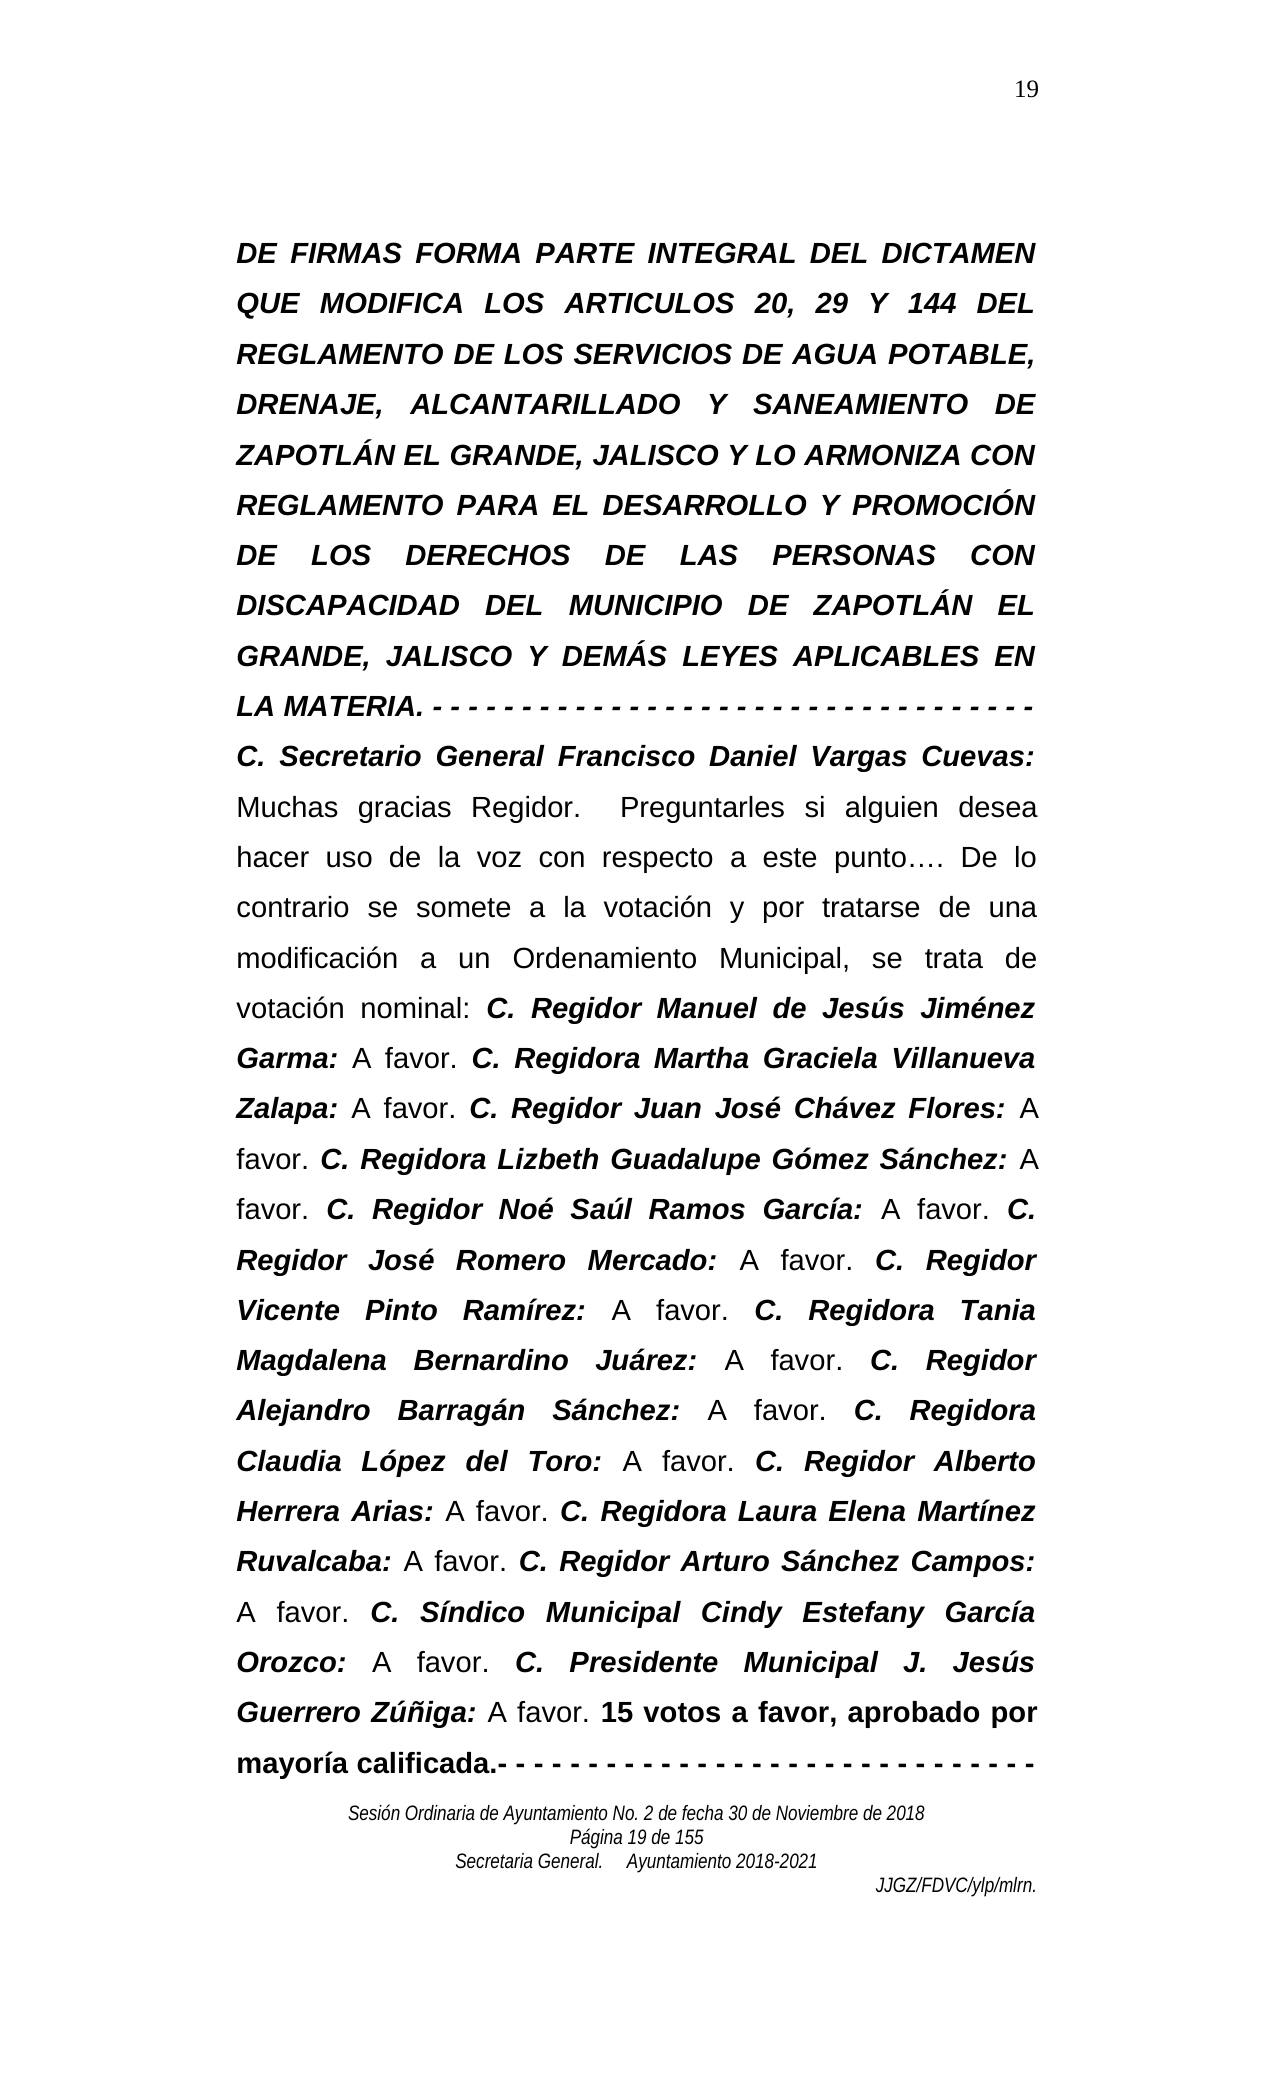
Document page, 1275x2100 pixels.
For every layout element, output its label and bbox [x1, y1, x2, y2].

text [236, 236, 1039, 1779]
